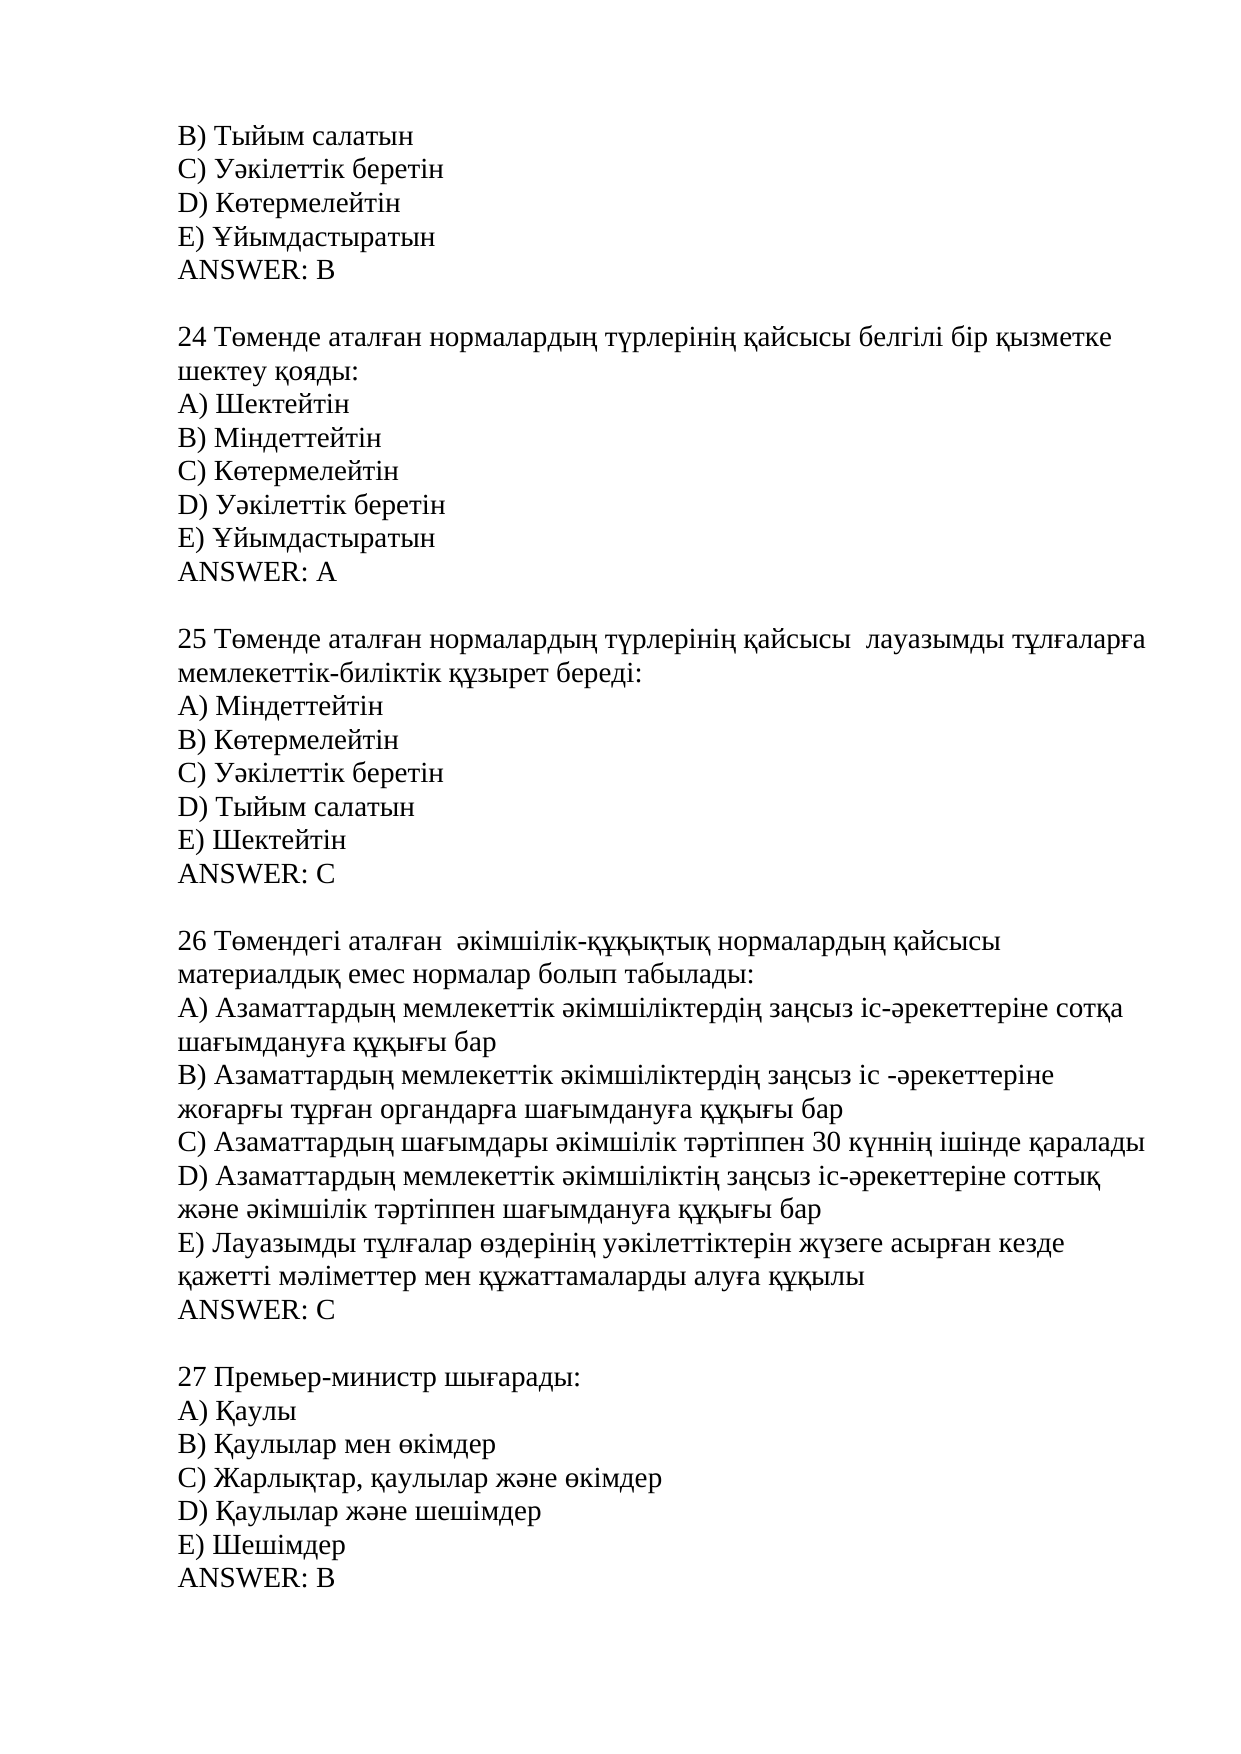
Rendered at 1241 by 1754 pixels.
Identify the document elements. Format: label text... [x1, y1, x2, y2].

text D) Тыйым салатын [177, 789, 1152, 822]
text E) Шектейтін [177, 822, 1152, 856]
text E) Ұйымдастыратын [177, 521, 1152, 554]
text A) Шектейтін [177, 386, 1152, 420]
text A) Азаматтардың мемлекеттік әкімшіліктердің заңсыз іс-әрекеттеріне сотқа шағымдануға құқығы бар [177, 990, 1152, 1057]
text E) Шешімдер [177, 1527, 1152, 1560]
text ANSWER: C [177, 856, 1152, 889]
text 25 Төменде аталған нормалардың түрлерінің қайсысы лауазымды тұлғаларға мемлекеттік-биліктік құзырет береді: [177, 621, 1152, 688]
text D) Азаматтардың мемлекеттік әкімшіліктің заңсыз іс-әрекеттеріне соттық және әкімшілік тәртіппен шағымдануға құқығы бар [177, 1158, 1152, 1225]
text D) Қаулылар және шешімдер [177, 1493, 1152, 1527]
text C) Жарлықтар, қаулылар және өкімдер [177, 1460, 1152, 1493]
text E) Ұйымдастыратын [177, 219, 1152, 252]
text 24 Төменде аталған нормалардың түрлерінің қайсысы белгілі бір қызметке шектеу қояды: [177, 319, 1152, 386]
text C) Уәкілеттік беретін [177, 755, 1152, 789]
text A) Міндеттейтін [177, 688, 1152, 722]
text ANSWER: B [177, 252, 1152, 286]
text B) Тыйым салатын [177, 118, 1152, 152]
text ANSWER: B [177, 1560, 1152, 1594]
text 26 Төмендегі аталған әкімшілік-құқықтық нормалардың қайсысы материалдық емес нормалар болып табылады: [177, 923, 1152, 990]
text C) Азаматтардың шағымдары әкімшілік тәртіппен 30 күннің ішінде қаралады [177, 1124, 1152, 1158]
text ANSWER: C [177, 1292, 1152, 1326]
text B) Көтермелейтін [177, 722, 1152, 755]
text B) Азаматтардың мемлекеттік әкімшіліктердің заңсыз іс -әрекеттеріне жоғарғы тұрған органдарға шағымдануға құқығы бар [177, 1057, 1152, 1124]
text E) Лауазымды тұлғалар өздерінің уәкілеттіктерін жүзеге асырған кезде қажетті мәліметтер мен құжаттамаларды алуға құқылы [177, 1225, 1152, 1292]
text A) Қаулы [177, 1393, 1152, 1426]
text D) Көтермелейтін [177, 185, 1152, 219]
text B) Міндеттейтін [177, 420, 1152, 453]
text C) Көтермелейтін [177, 453, 1152, 487]
text 27 Премьер-министр шығарады: [177, 1359, 1152, 1393]
text C) Уәкілеттік беретін [177, 152, 1152, 185]
text ANSWER: A [177, 554, 1152, 588]
text B) Қаулылар мен өкімдер [177, 1426, 1152, 1460]
text D) Уәкілеттік беретін [177, 487, 1152, 521]
